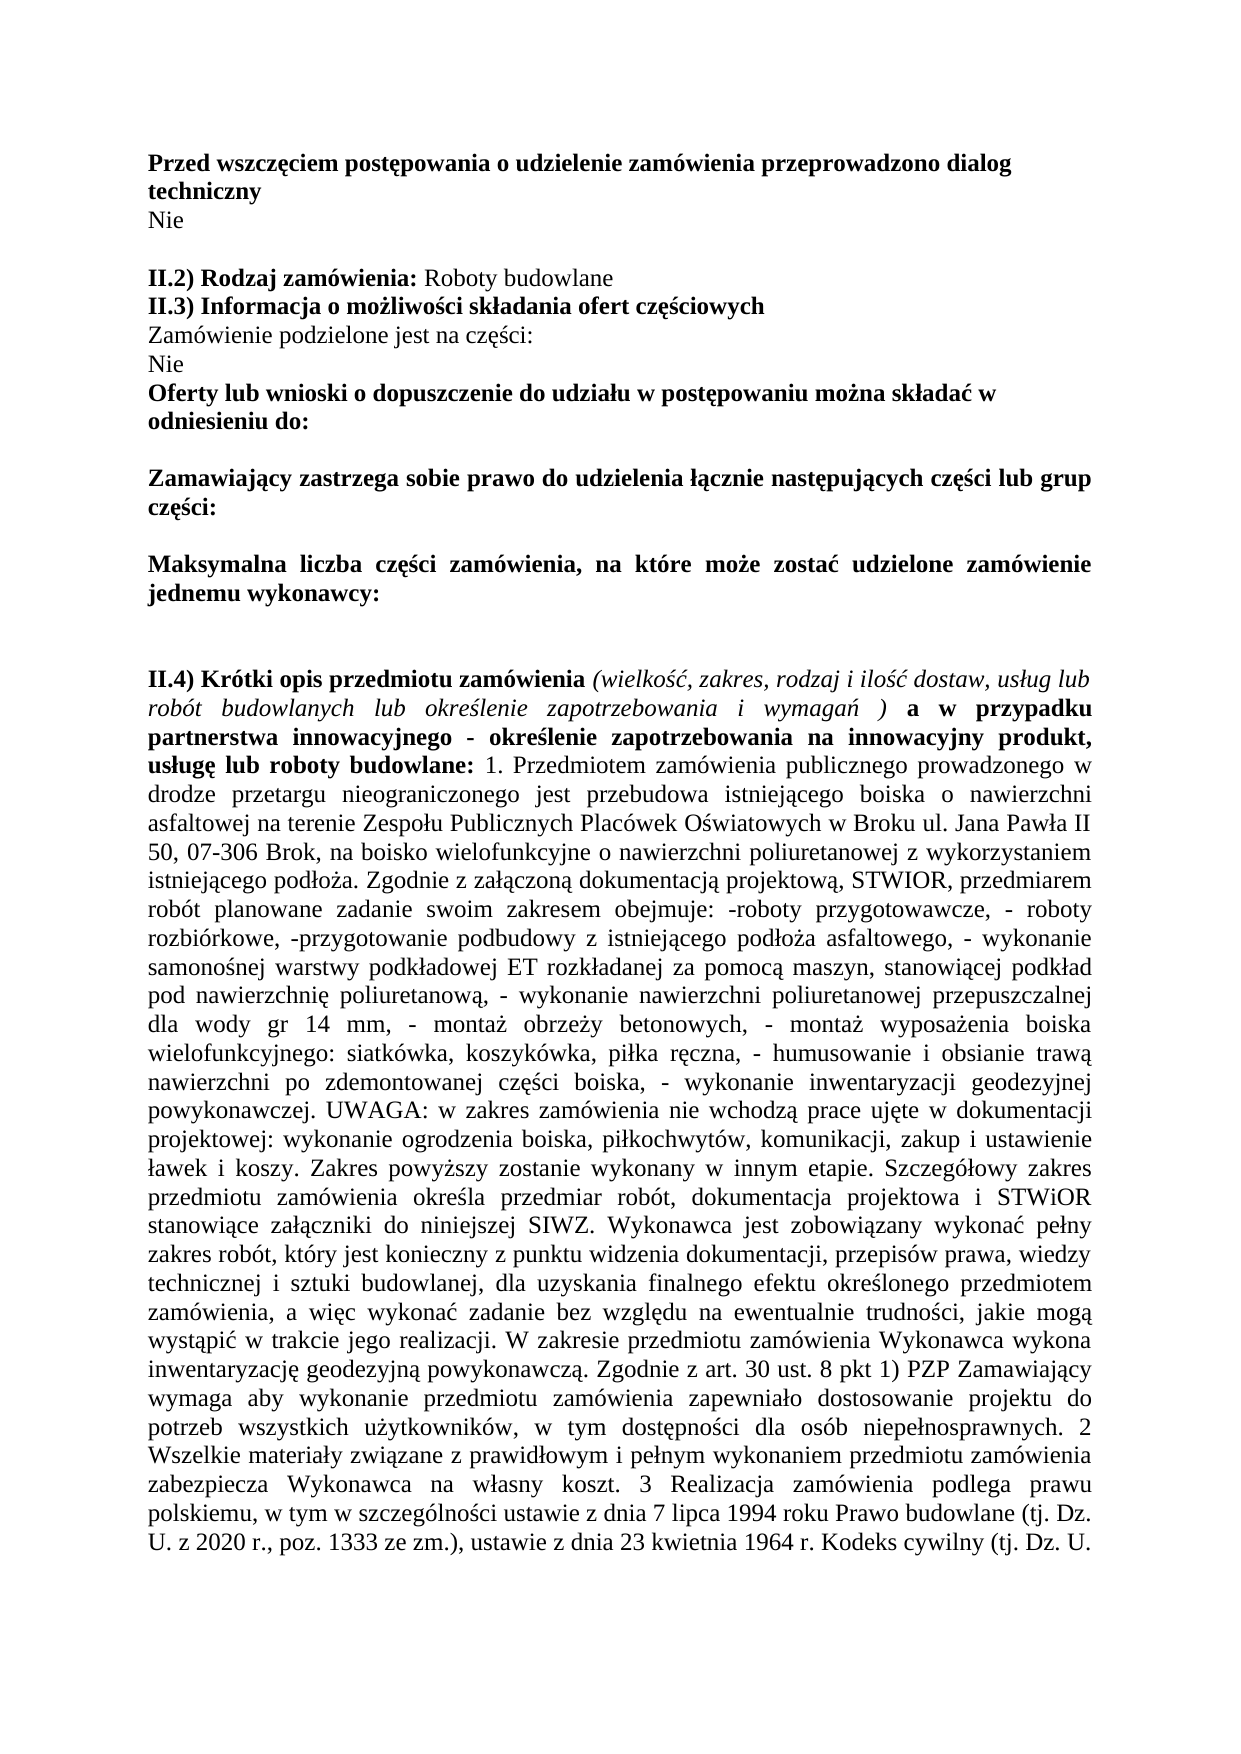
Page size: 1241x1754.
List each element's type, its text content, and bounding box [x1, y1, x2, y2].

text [148, 148, 1093, 205]
text Nie Oferty lub wnioski o dopuszczenie do udziału w postępowaniu można składać w odniesieniu do: [148, 349, 1093, 463]
text II.2) Rodzaj zamówienia: Roboty budowlane II.3) Informacja o możliwości składania ofert częściowych Zamówienie podzielone jest na części: [148, 234, 1093, 349]
text Nie [148, 205, 1093, 234]
text Zamawiający zastrzega sobie prawo do udzielenia łącznie następujących części lub grup części: Maksymalna liczba części zamówienia, na które może zostać udzielone zamówienie jednemu wykonawcy: [148, 463, 1093, 607]
